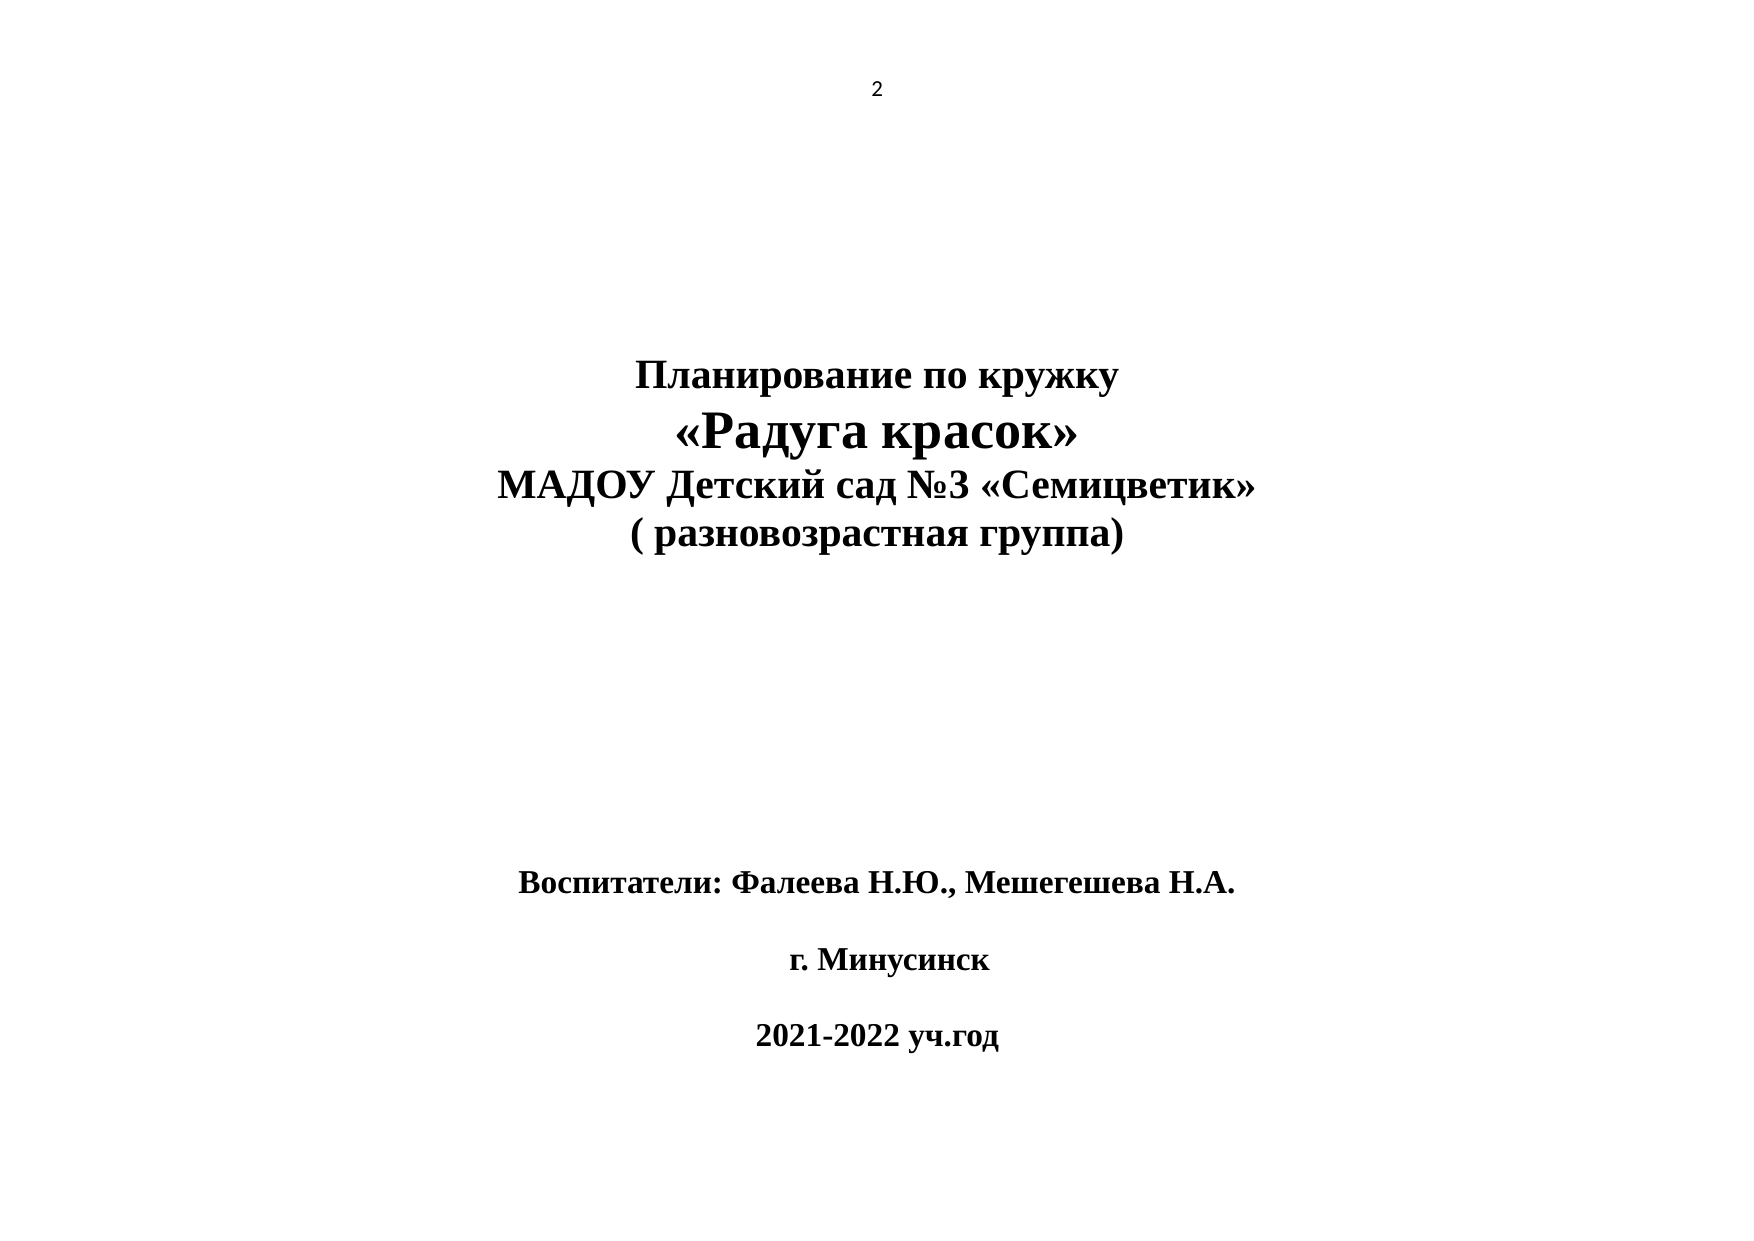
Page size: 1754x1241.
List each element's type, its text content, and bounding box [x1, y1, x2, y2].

text 2021-2022 уч.год [118, 1016, 1636, 1054]
text Планирование по кружку [118, 349, 1636, 397]
text «Радуга красок» [118, 397, 1636, 460]
text ( разновозрастная группа) [118, 508, 1636, 556]
text г. Минусинск [118, 939, 1636, 977]
text Воспитатели: Фалеева Н.Ю., Мешегешева Н.А. [118, 862, 1636, 901]
text МАДОУ Детский сад №3 «Семицветик» [118, 460, 1636, 508]
